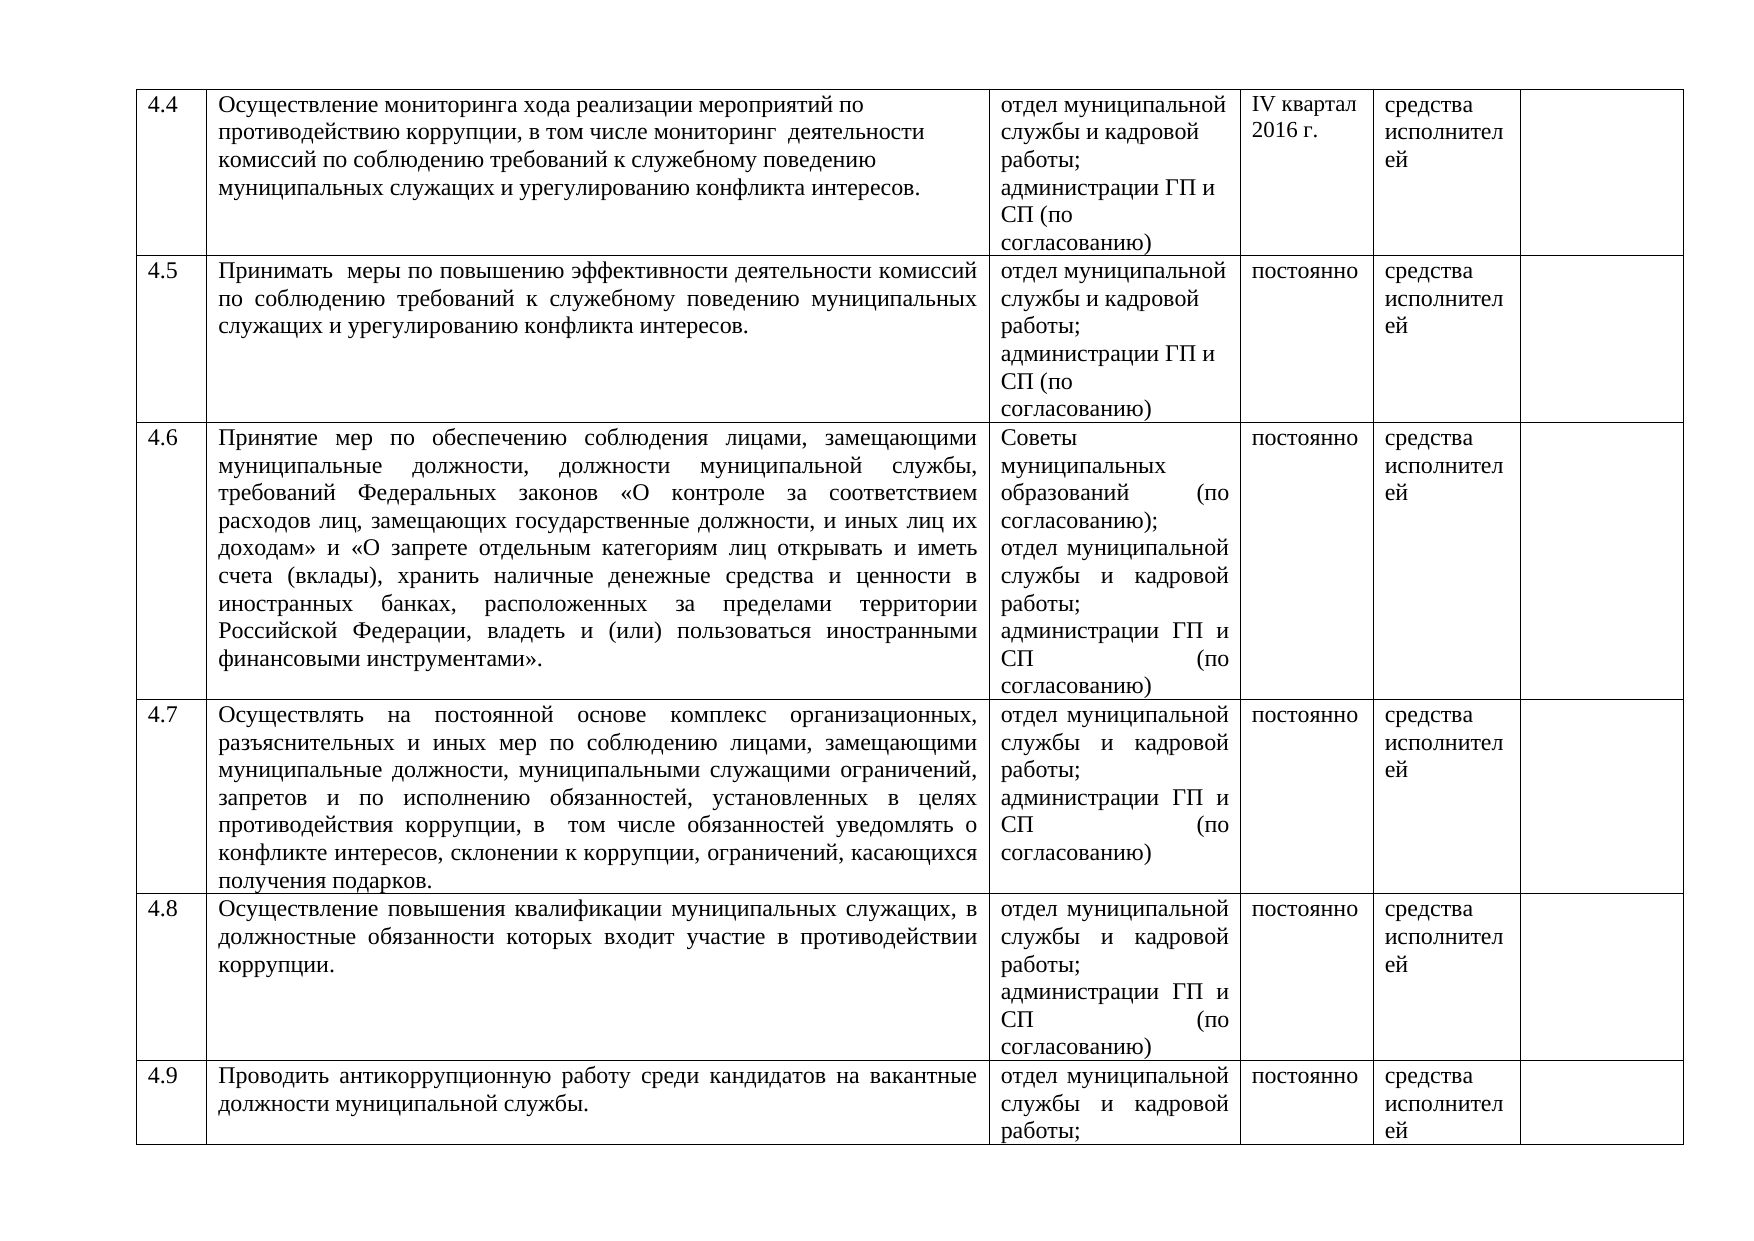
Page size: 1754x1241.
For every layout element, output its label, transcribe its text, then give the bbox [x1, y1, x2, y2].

table_cell постоянно [1241, 256, 1373, 422]
table_cell Принятие мер по обеспечению соблюдения лицами, замещающими муниципальные должности, должности муниципальной службы, требований Федеральных законов «О контроле за соответствием расходов лиц, замещающих государственные должности, и иных лиц их доходам» и «О запрете отдельным категориям лиц открывать и иметь счета (вклады), хранить наличные денежные средства и ценности в иностранных банках, расположенных за пределами территории Российской Федерации, владеть и (или) пользоваться иностранными финансовыми инструментами». [207, 423, 989, 699]
table_cell средства исполнителей [1374, 894, 1520, 1060]
table_cell 4.4 [137, 90, 206, 255]
table_cell постоянно [1241, 423, 1373, 699]
table_cell средства исполнителей [1374, 256, 1520, 422]
table_cell Советы муниципальных образований (по согласованию); отдел муниципальной службы и кадровой работы; администрации ГП и СП (по согласованию) [990, 423, 1240, 699]
table_cell постоянно [1241, 1061, 1373, 1144]
table_cell [1521, 90, 1683, 255]
table_cell 4.9 [137, 1061, 206, 1144]
table_cell постоянно [1241, 894, 1373, 1060]
table_cell [1521, 423, 1683, 699]
table_cell постоянно [1241, 700, 1373, 893]
table_cell отдел муниципальной службы и кадровой работы; администрации ГП и СП (по согласованию) [990, 700, 1240, 893]
table_cell [1521, 894, 1683, 1060]
table_cell отдел муниципальной службы и кадровой работы; администрации ГП и СП (по согласованию) [990, 256, 1240, 422]
table_cell 4.8 [137, 894, 206, 1060]
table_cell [1374, 1061, 1520, 1144]
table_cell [207, 1061, 989, 1144]
table_cell Осуществление повышения квалификации муниципальных служащих, в должностные обязанности которых входит участие в противодействии коррупции. [207, 894, 989, 1060]
table_cell Принимать меры по повышению эффективности деятельности комиссий по соблюдению требований к служебному поведению муниципальных служащих и урегулированию конфликта интересов. [207, 256, 989, 422]
table_cell Осуществление мониторинга хода реализации мероприятий по противодействию коррупции, в том числе мониторинг деятельности комиссий по соблюдению требований к служебному поведению муниципальных служащих и урегулированию конфликта интересов. [207, 90, 989, 255]
table_cell средства исполнителей [1374, 423, 1520, 699]
table_cell 4.7 [137, 700, 206, 893]
table_cell отдел муниципальной службы и кадровой работы; администрации ГП и СП (по согласованию) [990, 894, 1240, 1060]
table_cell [1374, 90, 1520, 255]
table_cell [990, 1061, 1240, 1144]
table_cell 4.5 [137, 256, 206, 422]
table_cell IV квартал 2016 г. [1241, 90, 1373, 255]
table_cell [1521, 256, 1683, 422]
table_cell Осуществлять на постоянной основе комплекс организационных, разъяснительных и иных мер по соблюдению лицами, замещающими муниципальные должности, муниципальными служащими ограничений, запретов и по исполнению обязанностей, установленных в целях противодействия коррупции, в том числе обязанностей уведомлять о конфликте интересов, склонении к коррупции, ограничений, касающихся получения подарков. [207, 700, 989, 893]
table_cell средства исполнителей [1374, 700, 1520, 893]
table_cell отдел муниципальной службы и кадровой работы; администрации ГП и СП (по согласованию) [990, 90, 1240, 255]
table_cell 4.6 [137, 423, 206, 699]
table_cell [1521, 1061, 1683, 1144]
table_cell [1521, 700, 1683, 893]
